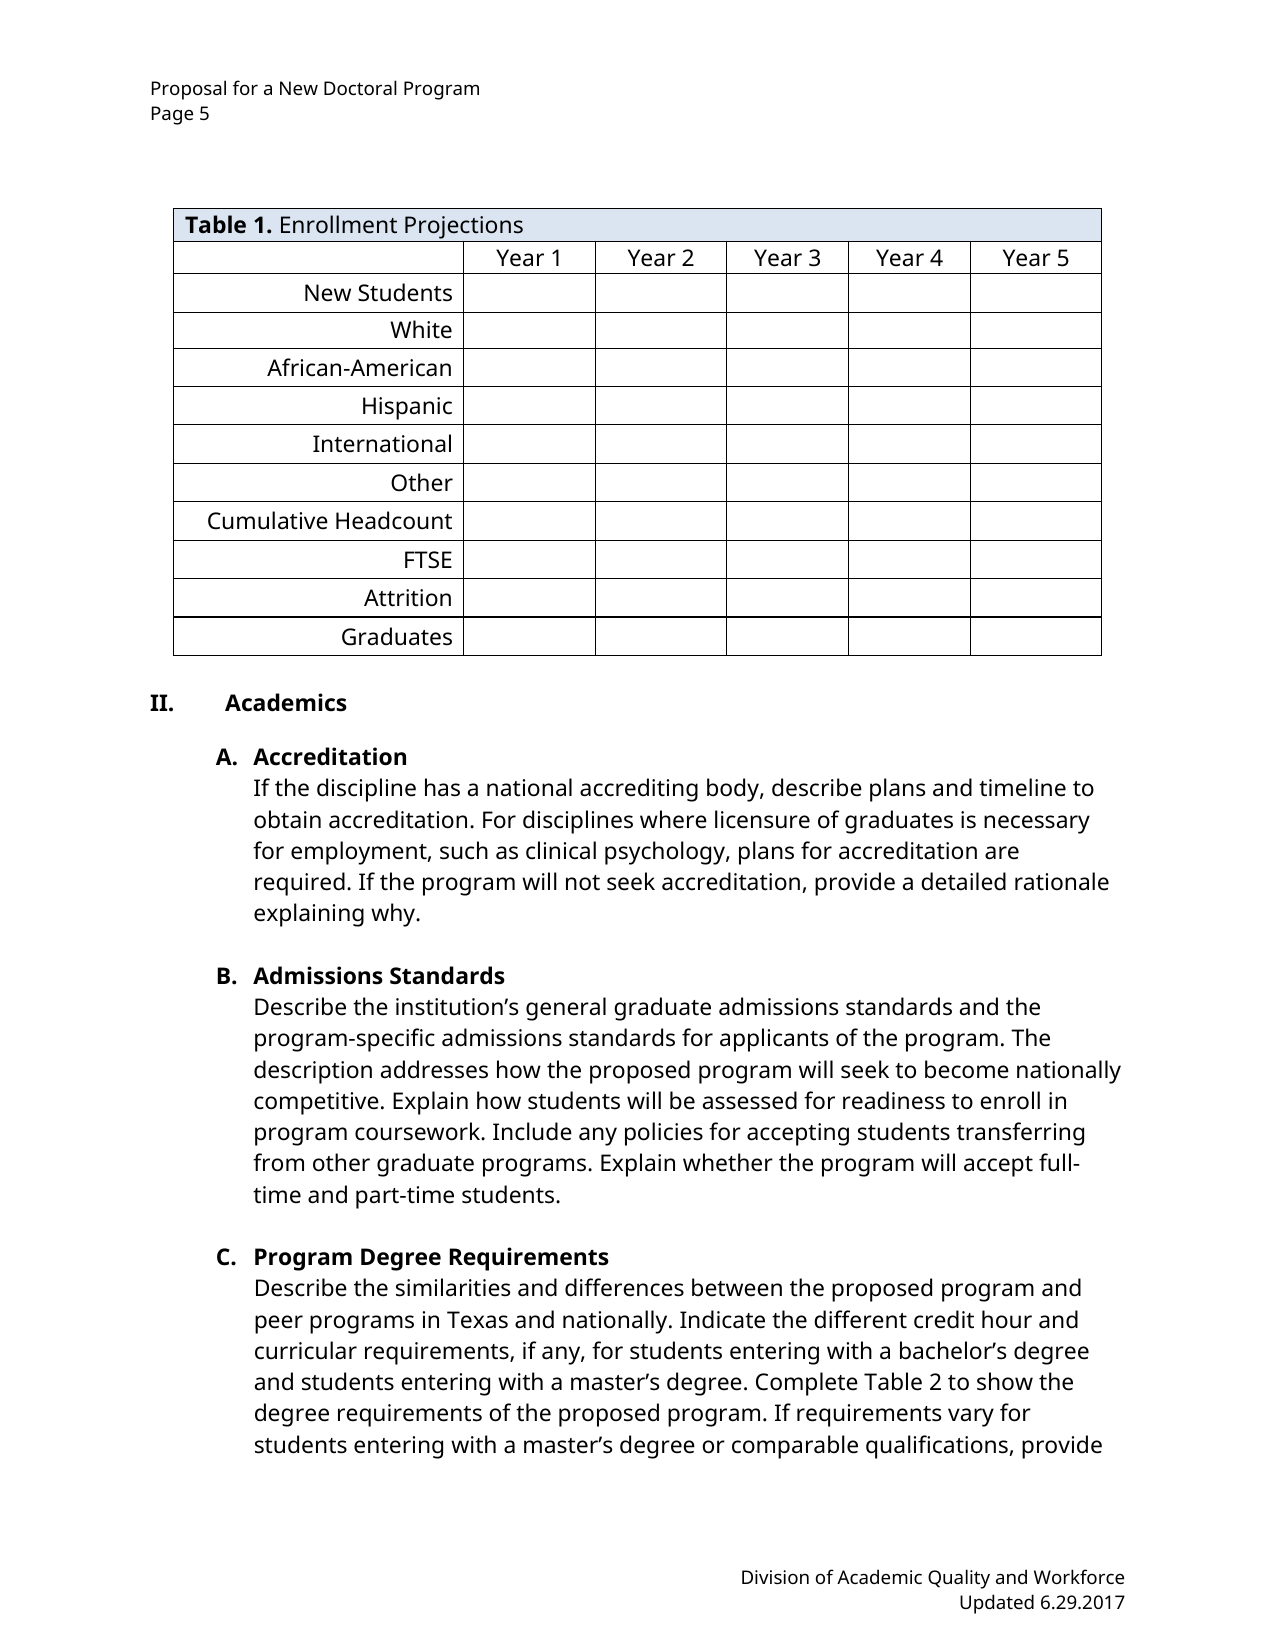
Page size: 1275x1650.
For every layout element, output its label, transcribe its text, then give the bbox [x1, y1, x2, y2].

table_cell New Students [174, 274, 463, 312]
table_cell [596, 349, 726, 386]
table_cell [971, 618, 1101, 655]
table_cell [464, 618, 595, 655]
text Describe the institution’s general graduate admissions standards and the program-specific admissions standards for applicants of the program. The description addresses how the proposed program will seek to become nationally competitive. Explain how students will be assessed for readiness to enroll in program coursework. Include any policies for accepting students transferring from other graduate programs. Explain whether the program will accept full-time and part-time students. [253, 991, 1125, 1210]
table_cell Year 1 [464, 242, 595, 273]
table_cell Cumulative Headcount [174, 502, 463, 539]
table_cell [971, 502, 1101, 539]
table_cell Hispanic [174, 387, 463, 424]
text If the discipline has a national accrediting body, describe plans and timeline to obtain accreditation. For disciplines where licensure of graduates is necessary for employment, such as clinical psychology, plans for accreditation are required. If the program will not seek accreditation, provide a detailed rationale explaining why. [253, 772, 1125, 929]
table_cell [596, 618, 726, 655]
table_cell Graduates [174, 618, 463, 655]
table_cell [464, 274, 595, 312]
table_cell [596, 313, 726, 347]
text II. Academics [150, 687, 1125, 718]
table_cell [971, 387, 1101, 424]
table_cell Year 3 [727, 242, 848, 273]
table_cell [727, 464, 848, 501]
table_cell [464, 349, 595, 386]
table_cell FTSE [174, 541, 463, 578]
table_cell Attrition [174, 579, 463, 616]
table_cell Year 4 [849, 242, 970, 273]
table_cell [464, 579, 595, 616]
table_cell [727, 313, 848, 347]
text B. Admissions Standards [216, 960, 1125, 991]
table_cell [464, 313, 595, 347]
table_cell International [174, 425, 463, 463]
table_cell [464, 387, 595, 424]
table_cell [464, 425, 595, 463]
table_cell [849, 464, 970, 501]
table_cell [971, 425, 1101, 463]
table_cell [971, 541, 1101, 578]
table_cell [464, 464, 595, 501]
table_cell [849, 502, 970, 539]
table_cell [596, 425, 726, 463]
table_cell [971, 579, 1101, 616]
table_cell Year 2 [596, 242, 726, 273]
table_cell [849, 274, 970, 312]
table_cell White [174, 313, 463, 347]
table_cell [596, 464, 726, 501]
table_cell [849, 579, 970, 616]
table_cell [849, 618, 970, 655]
table_cell Year 5 [971, 242, 1101, 273]
table_cell [971, 349, 1101, 386]
table_cell [596, 579, 726, 616]
table_cell [727, 502, 848, 539]
table_cell [464, 541, 595, 578]
table_cell [727, 541, 848, 578]
text A. Accreditation [216, 741, 1125, 772]
table_cell [596, 502, 726, 539]
table_cell [849, 541, 970, 578]
table_cell [727, 349, 848, 386]
table_cell [174, 242, 463, 273]
table_cell [727, 274, 848, 312]
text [253, 1272, 1125, 1460]
table_cell [971, 464, 1101, 501]
table_cell [596, 387, 726, 424]
table_cell [727, 618, 848, 655]
table_cell [971, 274, 1101, 312]
table_cell [727, 425, 848, 463]
table_cell [849, 425, 970, 463]
table_cell [596, 541, 726, 578]
table_cell [727, 387, 848, 424]
table_header Table 1. Enrollment Projections [174, 209, 1101, 241]
table_cell [971, 313, 1101, 347]
table_cell African-American [174, 349, 463, 386]
table_cell [727, 579, 848, 616]
table_cell [849, 349, 970, 386]
table_cell [849, 313, 970, 347]
text C. Program Degree Requirements [216, 1241, 1125, 1272]
table_cell Other [174, 464, 463, 501]
table_cell [849, 387, 970, 424]
table_cell [596, 274, 726, 312]
table_cell [464, 502, 595, 539]
